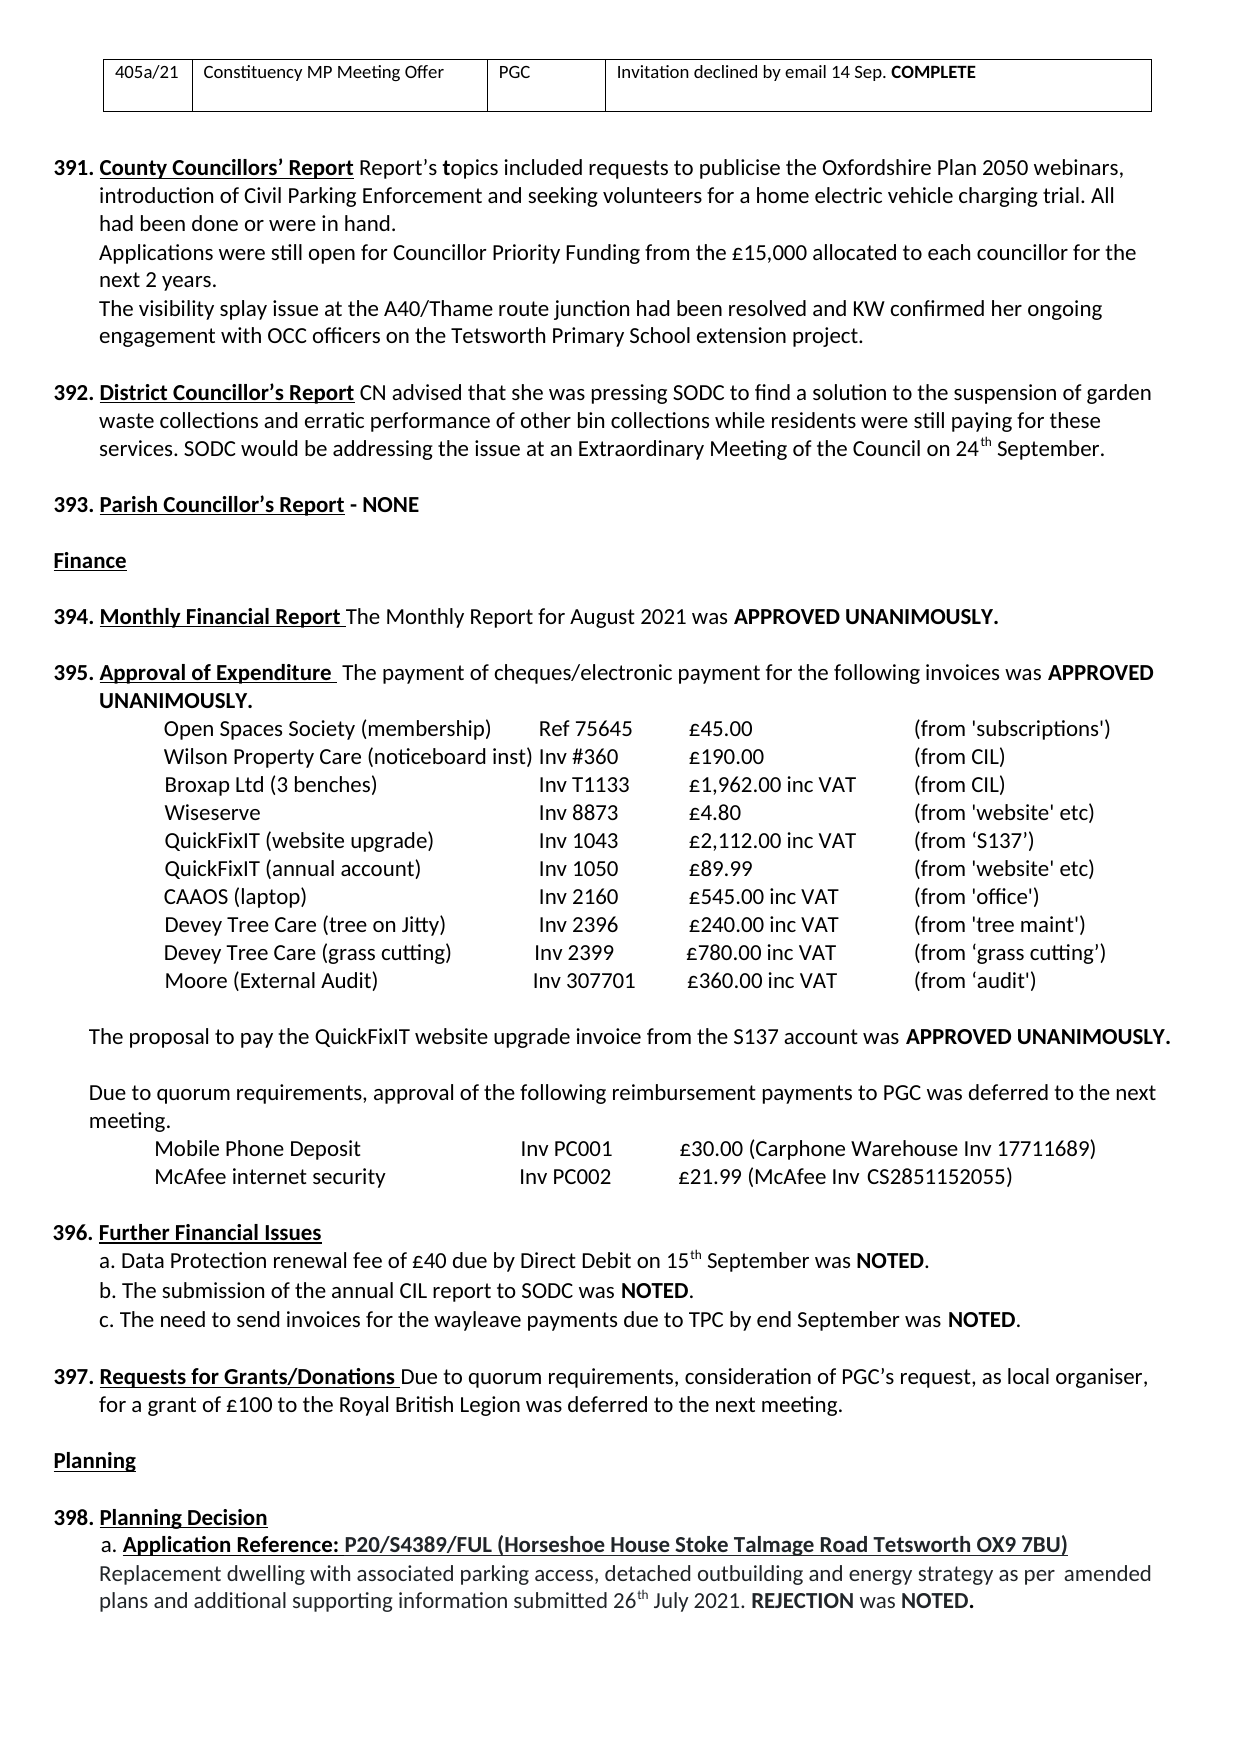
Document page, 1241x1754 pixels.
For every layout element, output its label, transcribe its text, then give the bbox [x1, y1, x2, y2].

text 395. Approval of Expenditure The payment of cheques/electronic payment for the following invoices was APPROVED UNANIMOUSLY. [53, 658, 1181, 714]
text 397. Requests for Grants/Donations Due to quorum requirements, consideration of PGC’s request, as local organiser, for a grant of £100 to the Royal British Legion was deferred to the next meeting. [53, 1362, 1181, 1418]
text a. Application Reference: P20/S4389/FUL (Horseshoe House Stoke Talmage Road Tetsworth OX9 7BU) Replacement dwelling with associated parking access, detached outbuilding and energy strategy as per amended plans and additional supporting information submitted 26th July 2021. REJECTION was NOTED. [968, 1531, 1181, 1615]
text Wiseserve Inv 8873 £4.80 (from 'website' etc) [118, 798, 1181, 826]
text 396. Further Financial Issues [47, 1218, 1181, 1246]
text Broxap Ltd (3 benches) Inv T1133 £1,962.00 inc VAT (from CIL) [118, 770, 1181, 798]
table_cell 405a/21 [104, 60, 192, 111]
text The visibility splay issue at the A40/Thame route junction had been resolved and KW confirmed her ongoing engagement with OCC officers on the Tetsworth Primary School extension project. [65, 294, 1181, 350]
text 391. County Councillors’ Report Report’s topics included requests to publicise the Oxfordshire Plan 2050 webinars, introduction of Civil Parking Enforcement and seeking volunteers for a home electric vehicle charging trial. All had been done or were in hand. [53, 153, 1181, 238]
text Finance [53, 546, 1181, 574]
text QuickFixIT (annual account) Inv 1050 £89.99 (from 'website' etc) [118, 854, 1181, 882]
list a. Data Protection renewal fee of £40 due by Direct Debit on 15th September was NOTED. [89, 1246, 1181, 1274]
text Mobile Phone Deposit Inv PC001 £30.00 (Carphone Warehouse Inv 17711689) [118, 1134, 1181, 1162]
text 394. Monthly Financial Report The Monthly Report for August 2021 was APPROVED UNANIMOUSLY. [53, 602, 1181, 630]
table_cell Constituency MP Meeting Offer [193, 60, 487, 111]
text Applications were still open for Councillor Priority Funding from the £15,000 allocated to each councillor for the next 2 years. [53, 238, 1181, 294]
text Devey Tree Care (tree on Jitty) Inv 2396 £240.00 inc VAT (from 'tree maint') [118, 910, 1181, 938]
table_cell PGC [488, 60, 605, 111]
text 392. District Councillor’s Report CN advised that she was pressing SODC to find a solution to the suspension of garden waste collections and erratic performance of other bin collections while residents were still paying for these services. SODC would be addressing the issue at an Extraordinary Meeting of the Council on 24th September. [53, 378, 1181, 462]
text Due to quorum requirements, approval of the following reimbursement payments to PGC was deferred to the next meeting. [89, 1078, 1181, 1134]
text Wilson Property Care (noticeboard inst) Inv #360 £190.00 (from CIL) [118, 742, 1181, 770]
text Moore (External Audit) Inv 307701 £360.00 inc VAT (from ‘audit') [118, 966, 1181, 994]
text Open Spaces Society (membership) Ref 75645 £45.00 (from 'subscriptions') [53, 714, 1181, 742]
list c. The need to send invoices for the wayleave payments due to TPC by end September was NOTED. [89, 1305, 1181, 1333]
text The proposal to pay the QuickFixIT website upgrade invoice from the S137 account was APPROVED UNANIMOUSLY. [89, 1022, 1181, 1050]
list b. The submission of the annual CIL report to SODC was NOTED. [89, 1276, 1181, 1304]
table_cell Invitation declined by email 14 Sep. COMPLETE [606, 60, 1151, 111]
text McAfee internet security Inv PC002 £21.99 (McAfee Inv CS2851152055) [118, 1162, 1181, 1190]
text Planning [53, 1447, 1181, 1474]
text QuickFixIT (website upgrade) Inv 1043 £2,112.00 inc VAT (from ‘S137’) [118, 826, 1181, 854]
text 393. Parish Councillor’s Report - NONE [53, 490, 1181, 518]
text CAAOS (laptop) Inv 2160 £545.00 inc VAT (from 'office') [118, 882, 1181, 910]
text Devey Tree Care (grass cutting) Inv 2399 £780.00 inc VAT (from ‘grass cutting’) [118, 938, 1181, 966]
text 398. Planning Decision [53, 1503, 1181, 1531]
